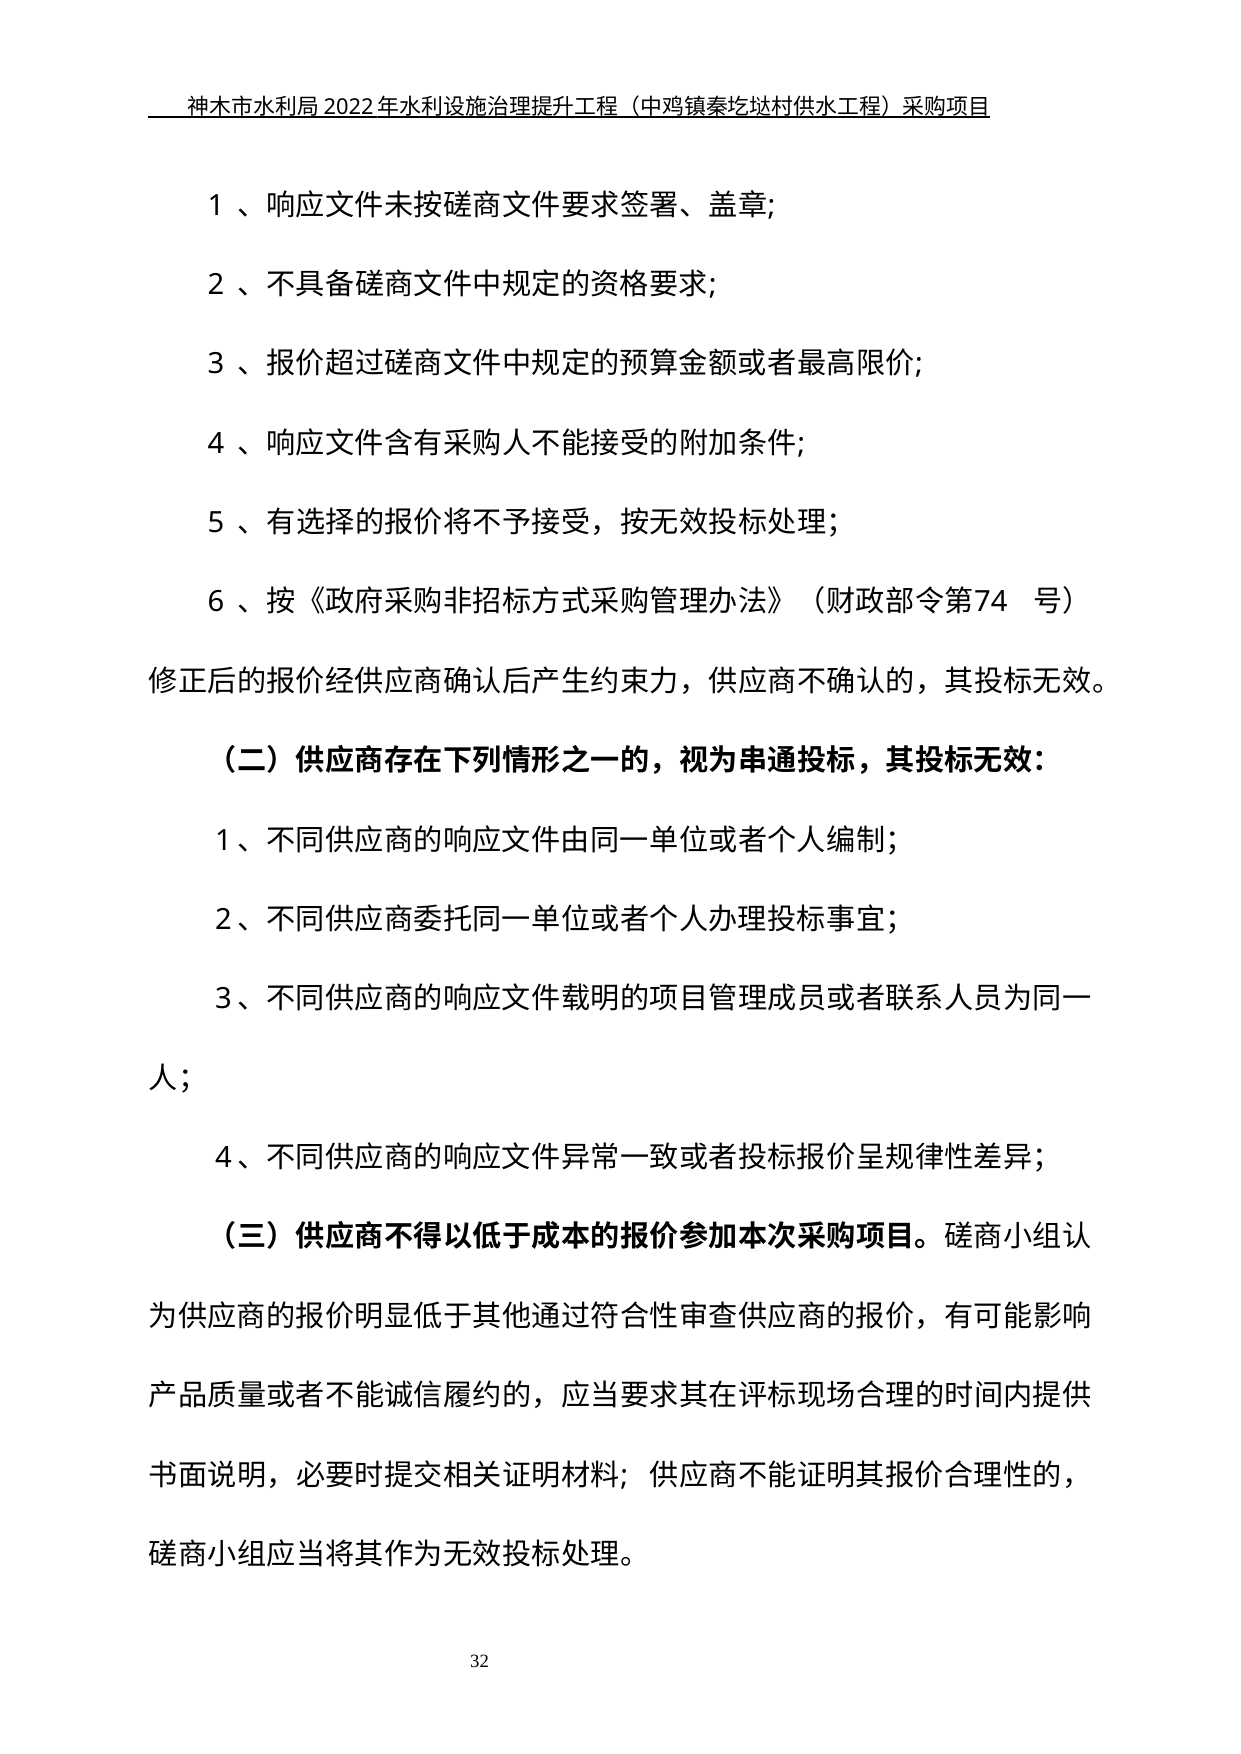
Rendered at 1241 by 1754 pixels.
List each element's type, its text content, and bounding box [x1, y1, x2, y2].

text 3、报价超过磋商文件中规定的预算金额或者最高限价; [148, 321, 1092, 401]
text 3、不同供应商的响应文件载明的项目管理成员或者联系人员为同一人； [148, 956, 1092, 1115]
text （二）供应商存在下列情形之一的，视为串通投标，其投标无效： [148, 718, 1092, 798]
text 1、不同供应商的响应文件由同一单位或者个人编制； [148, 798, 1092, 877]
text （三）供应商不得以低于成本的报价参加本次采购项目。磋商小组认为供应商的报价明显低于其他通过符合性审查供应商的报价，有可能影响产品质量或者不能诚信履约的，应当要求其在评标现场合理的时间内提供书面说明，必要时提交相关证明材料;供应商不能证明其报价合理性的，磋商小组应当将其作为无效投标处理。 [148, 1194, 1092, 1591]
text 1、响应文件未按磋商文件要求签署、盖章; [148, 163, 1092, 242]
text 4、响应文件含有采购人不能接受的附加条件; [148, 401, 1092, 480]
text 2、不具备磋商文件中规定的资格要求; [148, 242, 1092, 321]
text 4、不同供应商的响应文件异常一致或者投标报价呈规律性差异； [148, 1115, 1092, 1194]
text 2、不同供应商委托同一单位或者个人办理投标事宜； [148, 877, 1092, 956]
text 6、按《政府采购非招标方式采购管理办法》（财政部令第74号）修正后的报价经供应商确认后产生约束力，供应商不确认的，其投标无效。 [148, 559, 1092, 718]
text 5、有选择的报价将不予接受，按无效投标处理； [148, 480, 1092, 559]
